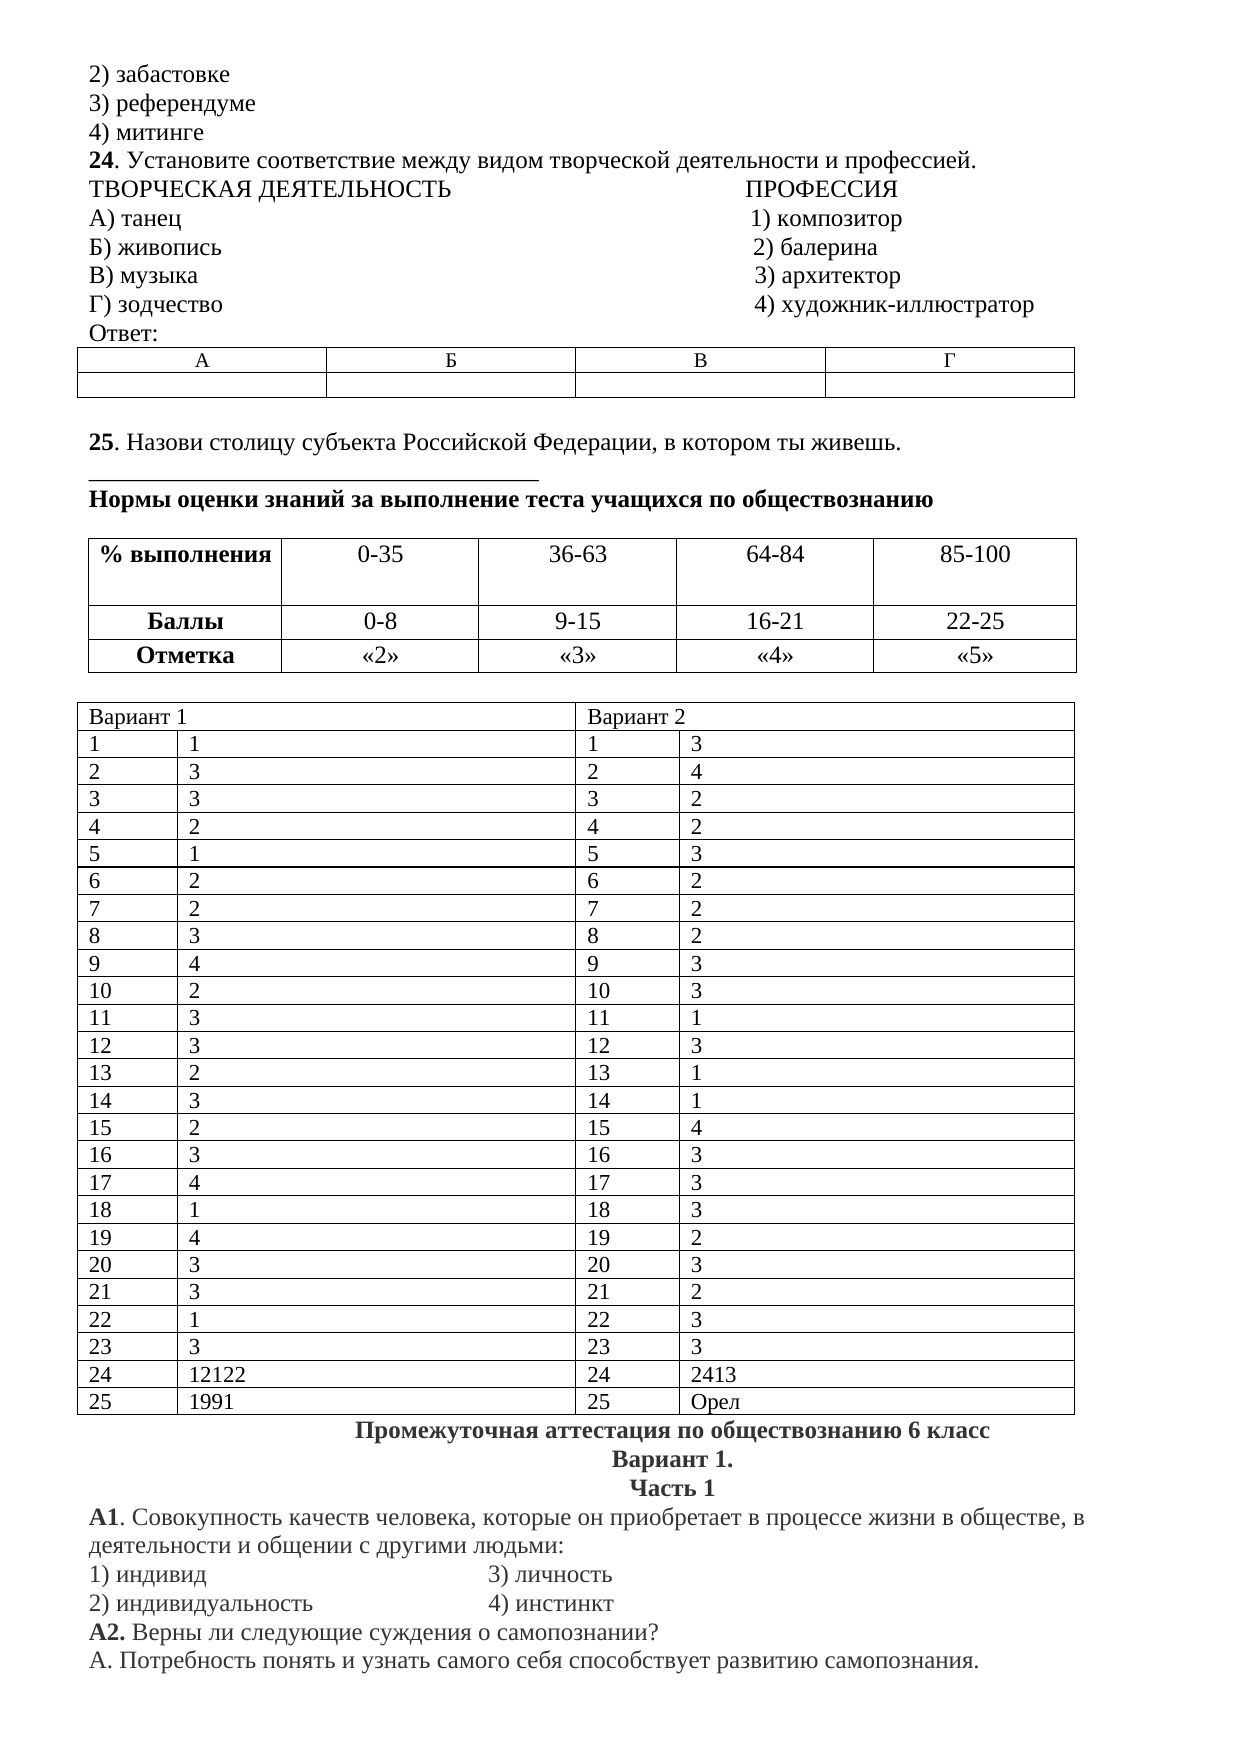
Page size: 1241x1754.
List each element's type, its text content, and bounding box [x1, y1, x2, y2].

table_cell 24 [576, 1361, 679, 1387]
table_cell 2 [178, 868, 575, 894]
table_cell 21 [78, 1279, 177, 1305]
table_cell 24 [78, 1361, 177, 1387]
table_cell 4 [178, 1169, 575, 1195]
table_cell 8 [576, 922, 679, 949]
list А2. Верны ли следующие суждения о самопознании? [89, 1617, 1181, 1645]
table_cell «2» [282, 640, 478, 672]
table_cell 9-15 [479, 606, 676, 639]
table_cell 25 [576, 1388, 679, 1414]
table_cell 3 [680, 1032, 1074, 1058]
table_cell 5 [576, 840, 679, 866]
list Вариант 1. [164, 1444, 1181, 1473]
table_cell 22 [576, 1306, 679, 1332]
table_cell 10 [576, 977, 679, 1003]
table_cell 4 [576, 813, 679, 839]
table_cell 7 [78, 895, 177, 921]
table_cell 1 [680, 1059, 1074, 1086]
table_cell 23 [576, 1333, 679, 1359]
table_cell 3 [680, 1306, 1074, 1332]
table_cell 12 [576, 1032, 679, 1058]
table_cell 2 [680, 895, 1074, 921]
table_cell Баллы [89, 606, 281, 639]
table_cell 12122 [178, 1361, 575, 1387]
table_cell 1 [178, 731, 575, 757]
text 2) забастовке [89, 59, 1181, 88]
table_header Вариант 2 [576, 703, 1074, 729]
table_cell 2 [78, 758, 177, 784]
table_cell [576, 373, 825, 397]
text 24. Установите соответствие между видом творческой деятельности и профессией. [89, 145, 1181, 174]
table_cell 3 [576, 785, 679, 812]
table_cell 16 [576, 1141, 679, 1168]
table_cell 21 [576, 1279, 679, 1305]
table_header 64-84 [677, 539, 873, 605]
table_cell 1 [680, 1005, 1074, 1031]
table_header 0-35 [282, 539, 478, 605]
table_cell 3 [178, 922, 575, 949]
table_cell [327, 373, 575, 397]
table_cell 15 [78, 1114, 177, 1140]
table_cell 3 [178, 785, 575, 812]
table_cell 25 [78, 1388, 177, 1414]
table_header А [78, 348, 326, 372]
table_cell 0-8 [282, 606, 478, 639]
table_cell 2 [680, 785, 1074, 812]
table_cell 4 [680, 1114, 1074, 1140]
table_header Вариант 1 [78, 703, 575, 729]
table_cell 18 [576, 1196, 679, 1223]
text 3) референдуме [89, 88, 1181, 117]
table_cell 22-25 [874, 606, 1076, 639]
table_cell 11 [78, 1005, 177, 1031]
table_cell 1 [178, 840, 575, 866]
table_cell 2 [178, 813, 575, 839]
table_cell 3 [178, 1087, 575, 1113]
text Г) зодчество 4) художник-иллюстратор [89, 289, 1181, 318]
table_cell 14 [576, 1087, 679, 1113]
table_cell 6 [576, 868, 679, 894]
table_cell 8 [78, 922, 177, 949]
table_cell 2413 [680, 1361, 1074, 1387]
table_cell 23 [78, 1333, 177, 1359]
table_cell 3 [680, 977, 1074, 1003]
table_cell 3 [680, 1251, 1074, 1277]
text Нормы оценки знаний за выполнение теста учащихся по обществознанию [89, 484, 1181, 513]
table_cell 11 [576, 1005, 679, 1031]
table_cell 4 [680, 758, 1074, 784]
text А) танец 1) композитор [89, 203, 1181, 232]
table_cell 3 [680, 840, 1074, 866]
table_cell Орел [680, 1388, 1074, 1414]
table_cell 3 [178, 1005, 575, 1031]
table_cell 2 [576, 758, 679, 784]
table_cell «5» [874, 640, 1076, 672]
table_cell 1 [78, 731, 177, 757]
table_cell 5 [78, 840, 177, 866]
table_cell 2 [680, 813, 1074, 839]
text В) музыка 3) архитектор [89, 260, 1181, 289]
table_cell 2 [680, 922, 1074, 949]
list А1. Совокупность качеств человека, которые он приобретает в процессе жизни в обществе, в деятельности и общении с другими людьми: [89, 1502, 1181, 1559]
table_cell 1 [680, 1087, 1074, 1113]
table_cell 2 [178, 977, 575, 1003]
table_cell 3 [178, 758, 575, 784]
table_cell 3 [178, 1141, 575, 1168]
table_cell 22 [78, 1306, 177, 1332]
text Б) живопись 2) балерина [89, 232, 1181, 260]
table_cell 16 [78, 1141, 177, 1168]
table_cell [826, 373, 1074, 397]
table_cell [78, 373, 326, 397]
table_cell 3 [680, 1196, 1074, 1223]
list 2) индивидуальность 4) инстинкт [89, 1588, 1181, 1617]
table_cell 2 [178, 1059, 575, 1086]
table_cell 2 [178, 895, 575, 921]
table_cell 16-21 [677, 606, 873, 639]
table_cell 12 [78, 1032, 177, 1058]
table_cell 1 [576, 731, 679, 757]
table_cell 3 [178, 1279, 575, 1305]
table_cell 10 [78, 977, 177, 1003]
table_header В [576, 348, 825, 372]
table_cell 18 [78, 1196, 177, 1223]
table_cell 20 [78, 1251, 177, 1277]
table_cell 20 [576, 1251, 679, 1277]
table_cell «3» [479, 640, 676, 672]
table_cell 17 [576, 1169, 679, 1195]
table_cell «4» [677, 640, 873, 672]
table_cell 13 [576, 1059, 679, 1086]
table_cell 3 [78, 785, 177, 812]
table_cell 3 [680, 1141, 1074, 1168]
table_cell 2 [680, 1224, 1074, 1250]
table_header % выполнения [89, 539, 281, 605]
list А. Потребность понять и узнать самого себя способствует развитию самопознания. [89, 1645, 1181, 1674]
list Промежуточная аттестация по обществознанию 6 класс [164, 1415, 1181, 1444]
table_cell 6 [78, 868, 177, 894]
list Часть 1 [164, 1473, 1181, 1502]
table_cell 3 [680, 1169, 1074, 1195]
table_cell 17 [78, 1169, 177, 1195]
table_cell 19 [78, 1224, 177, 1250]
table_header Б [327, 348, 575, 372]
table_header 36-63 [479, 539, 676, 605]
table_cell 3 [178, 1032, 575, 1058]
table_cell 3 [178, 1333, 575, 1359]
table_cell 9 [78, 950, 177, 976]
table_cell 15 [576, 1114, 679, 1140]
table_cell 3 [680, 1333, 1074, 1359]
text ТВОРЧЕСКАЯ ДЕЯТЕЛЬНОСТЬ ПРОФЕССИЯ [89, 174, 1181, 203]
table_cell 14 [78, 1087, 177, 1113]
text 4) митинге [89, 117, 1181, 145]
table_cell 3 [178, 1251, 575, 1277]
table_cell 13 [78, 1059, 177, 1086]
table_header 85-100 [874, 539, 1076, 605]
table_cell 19 [576, 1224, 679, 1250]
table_cell 9 [576, 950, 679, 976]
text Ответ: [89, 318, 1181, 347]
table_cell 4 [178, 950, 575, 976]
table_cell 2 [680, 868, 1074, 894]
list 1) индивид 3) личность [89, 1559, 1181, 1588]
table_cell 2 [178, 1114, 575, 1140]
table_cell 1 [178, 1196, 575, 1223]
table_cell 7 [576, 895, 679, 921]
table_header Г [826, 348, 1074, 372]
table_cell 1 [178, 1306, 575, 1332]
table_cell 3 [680, 950, 1074, 976]
table_cell 1991 [178, 1388, 575, 1414]
text 25. Назови столицу субъекта Российской Федерации, в котором ты живешь. ____________________________________ [89, 427, 1181, 484]
table_cell 2 [680, 1279, 1074, 1305]
table_cell 3 [680, 731, 1074, 757]
table_cell 4 [178, 1224, 575, 1250]
table_cell 4 [78, 813, 177, 839]
table_cell Отметка [89, 640, 281, 672]
